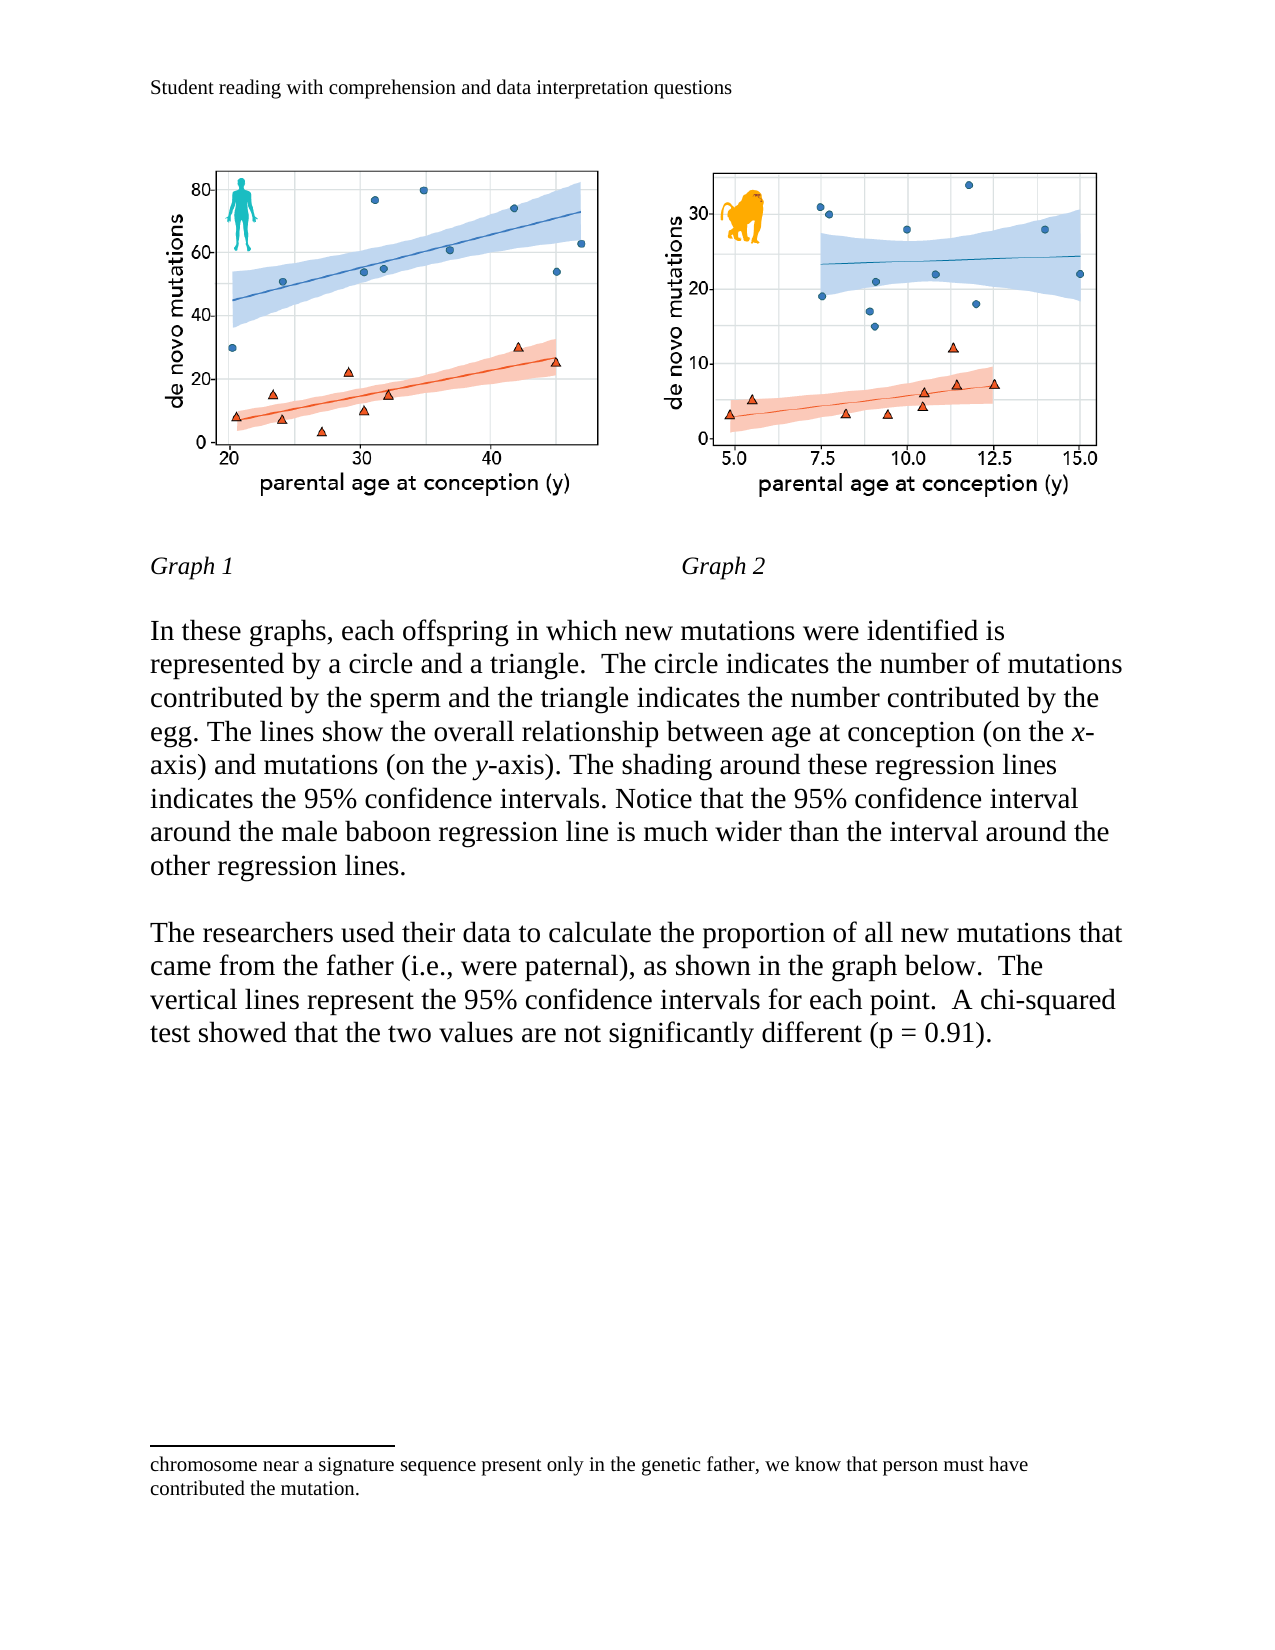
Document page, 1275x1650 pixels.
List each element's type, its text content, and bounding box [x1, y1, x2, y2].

picture [150, 150, 618, 518]
text In these graphs, each offspring in which new mutations were identified is represented by a circle and a triangle. The circle indicates the number of mutations contributed by the sperm and the triangle indicates the number contributed by the egg. The lines show the overall relationship between age at conception (on the x-axis) and mutations (on the y-axis). The shading around these regression lines indicates the 95% confidence intervals. Notice that the 95% confidence interval around the male baboon regression line is much wider than the interval around the other regression lines. [150, 613, 1125, 881]
text Graph 1 Graph 2 [150, 551, 1125, 579]
text The researchers used their data to calculate the proportion of all new mutations that came from the father (i.e., were paternal), as shown in the graph below. The vertical lines represent the 95% confidence intervals for each point. A chi-squared test showed that the two values are not significantly different (p = 0.91). [150, 915, 1125, 1049]
picture [649, 150, 1116, 517]
